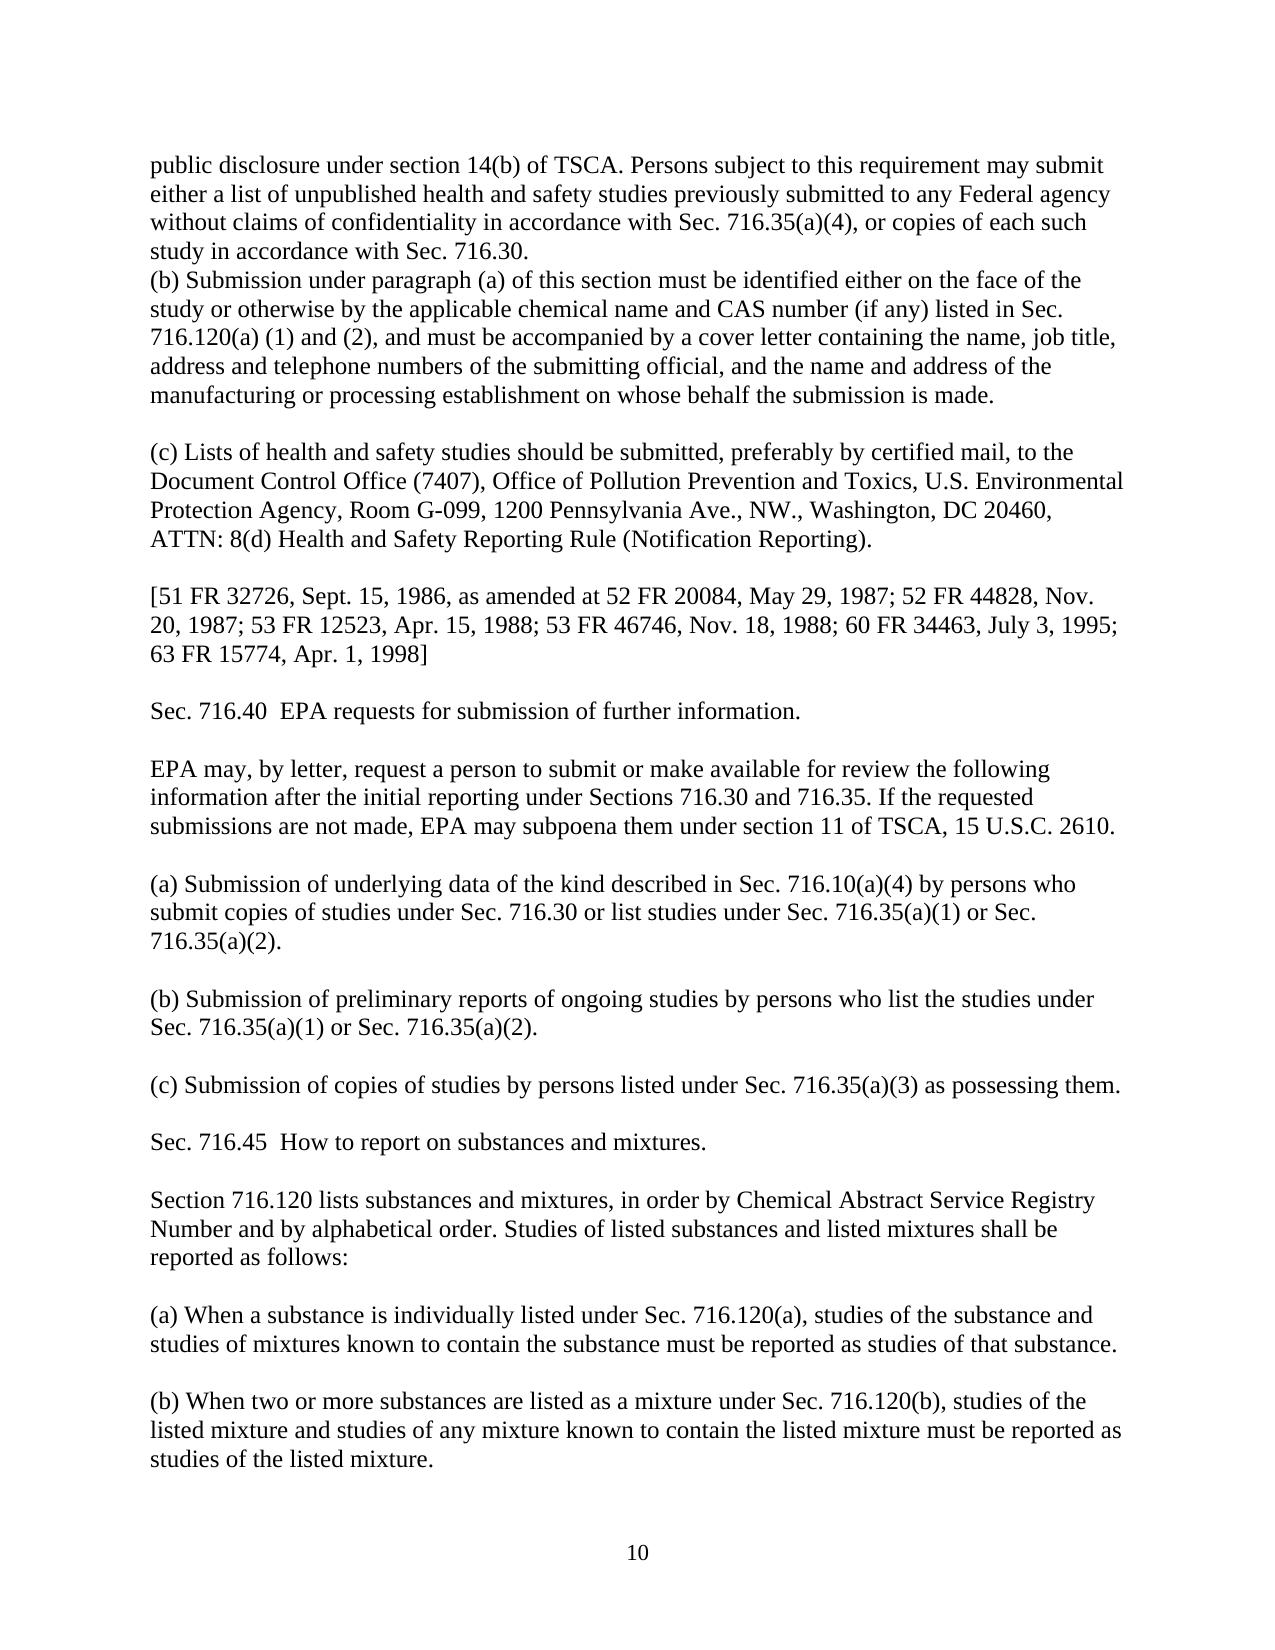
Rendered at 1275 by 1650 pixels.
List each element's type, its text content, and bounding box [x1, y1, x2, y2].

text [51 FR 32726, Sept. 15, 1986, as amended at 52 FR 20084, May 29, 1987; 52 FR 44828, Nov. 20, 1987; 53 FR 12523, Apr. 15, 1988; 53 FR 46746, Nov. 18, 1988; 60 FR 34463, July 3, 1995; 63 FR 15774, Apr. 1, 1998] [150, 581, 1125, 667]
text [150, 150, 1125, 265]
text (b) Submission of preliminary reports of ongoing studies by persons who list the studies under [150, 984, 1125, 1012]
text Sec. 716.35(a)(1) or Sec. 716.35(a)(2). [150, 1012, 1125, 1041]
text (c) Submission of copies of studies by persons listed under Sec. 716.35(a)(3) as possessing them. [150, 1070, 1125, 1099]
text Section 716.120 lists substances and mixtures, in order by Chemical Abstract Service Registry Number and by alphabetical order. Studies of listed substances and listed mixtures shall be reported as follows: [150, 1185, 1125, 1271]
text (a) When a substance is individually listed under Sec. 716.120(a), studies of the substance and studies of mixtures known to contain the substance must be reported as studies of that substance. [150, 1300, 1125, 1357]
text Sec. 716.40 EPA requests for submission of further information. [150, 696, 1125, 725]
text EPA may, by letter, request a person to submit or make available for review the following information after the initial reporting under Sections 716.30 and 716.35. If the requested submissions are not made, EPA may subpoena them under section 11 of TSCA, 15 U.S.C. 2610. [150, 754, 1125, 840]
text Sec. 716.45 How to report on substances and mixtures. [150, 1127, 1125, 1156]
text (c) Lists of health and safety studies should be submitted, preferably by certified mail, to the Document Control Office (7407), Office of Pollution Prevention and Toxics, U.S. Environmental Protection Agency, Room G-099, 1200 Pennsylvania Ave., NW., Washington, DC 20460, ATTN: 8(d) Health and Safety Reporting Rule (Notification Reporting). [150, 437, 1125, 552]
text (b) When two or more substances are listed as a mixture under Sec. 716.120(b), studies of the listed mixture and studies of any mixture known to contain the listed mixture must be reported as studies of the listed mixture. [150, 1386, 1125, 1472]
text (b) Submission under paragraph (a) of this section must be identified either on the face of the study or otherwise by the applicable chemical name and CAS number (if any) listed in Sec. 716.120(a) (1) and (2), and must be accompanied by a cover letter containing the name, job title, address and telephone numbers of the submitting official, and the name and address of the manufacturing or processing establishment on whose behalf the submission is made. [150, 265, 1125, 409]
text (a) Submission of underlying data of the kind described in Sec. 716.10(a)(4) by persons who submit copies of studies under Sec. 716.30 or list studies under Sec. 716.35(a)(1) or Sec. 716.35(a)(2). [150, 869, 1125, 955]
